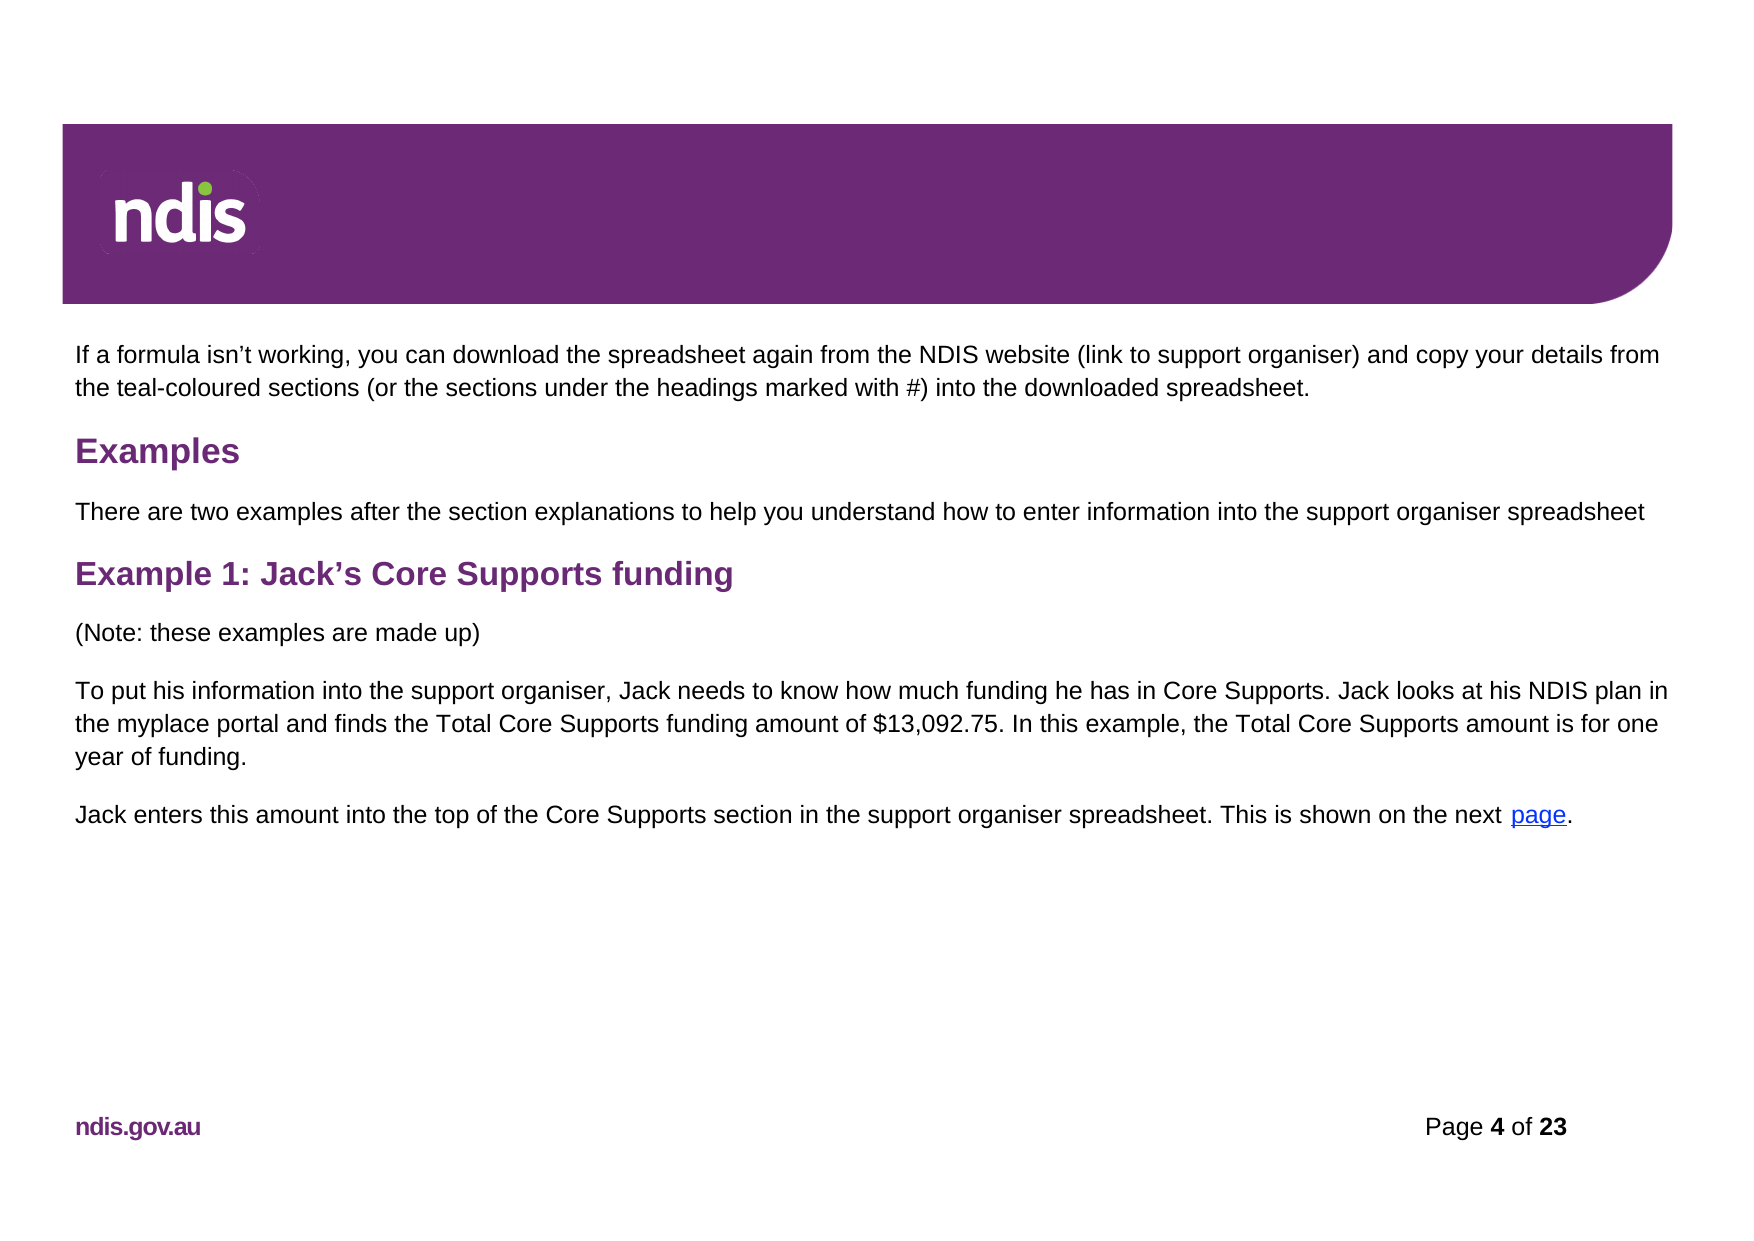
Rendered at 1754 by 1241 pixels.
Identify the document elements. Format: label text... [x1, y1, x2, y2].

text If a formula isn’t working, you can download the spreadsheet again from the NDIS website (link to support organiser) and copy your details from the teal-coloured sections (or the sections under the headings marked with #) into the downloaded spreadsheet. [75, 340, 1679, 401]
picture [62, 124, 1673, 304]
subtitle Example 1: Jack’s Core Supports funding [75, 554, 1679, 593]
text (Note: these examples are made up) [75, 618, 1679, 647]
text There are two examples after the section explanations to help you understand how to enter information into the support organiser spreadsheet [75, 496, 1679, 525]
text Jack enters this amount into the top of the Core Supports section in the support organiser spreadsheet. This is shown on the next page. [75, 800, 1679, 829]
text To put his information into the support organiser, Jack needs to know how much funding he has in Core Supports. Jack looks at his NDIS plan in the myplace portal and finds the Total Core Supports funding amount of $13,092.75. In this example, the Total Core Supports amount is for one year of funding. [75, 676, 1679, 771]
subtitle Examples [75, 431, 1679, 471]
